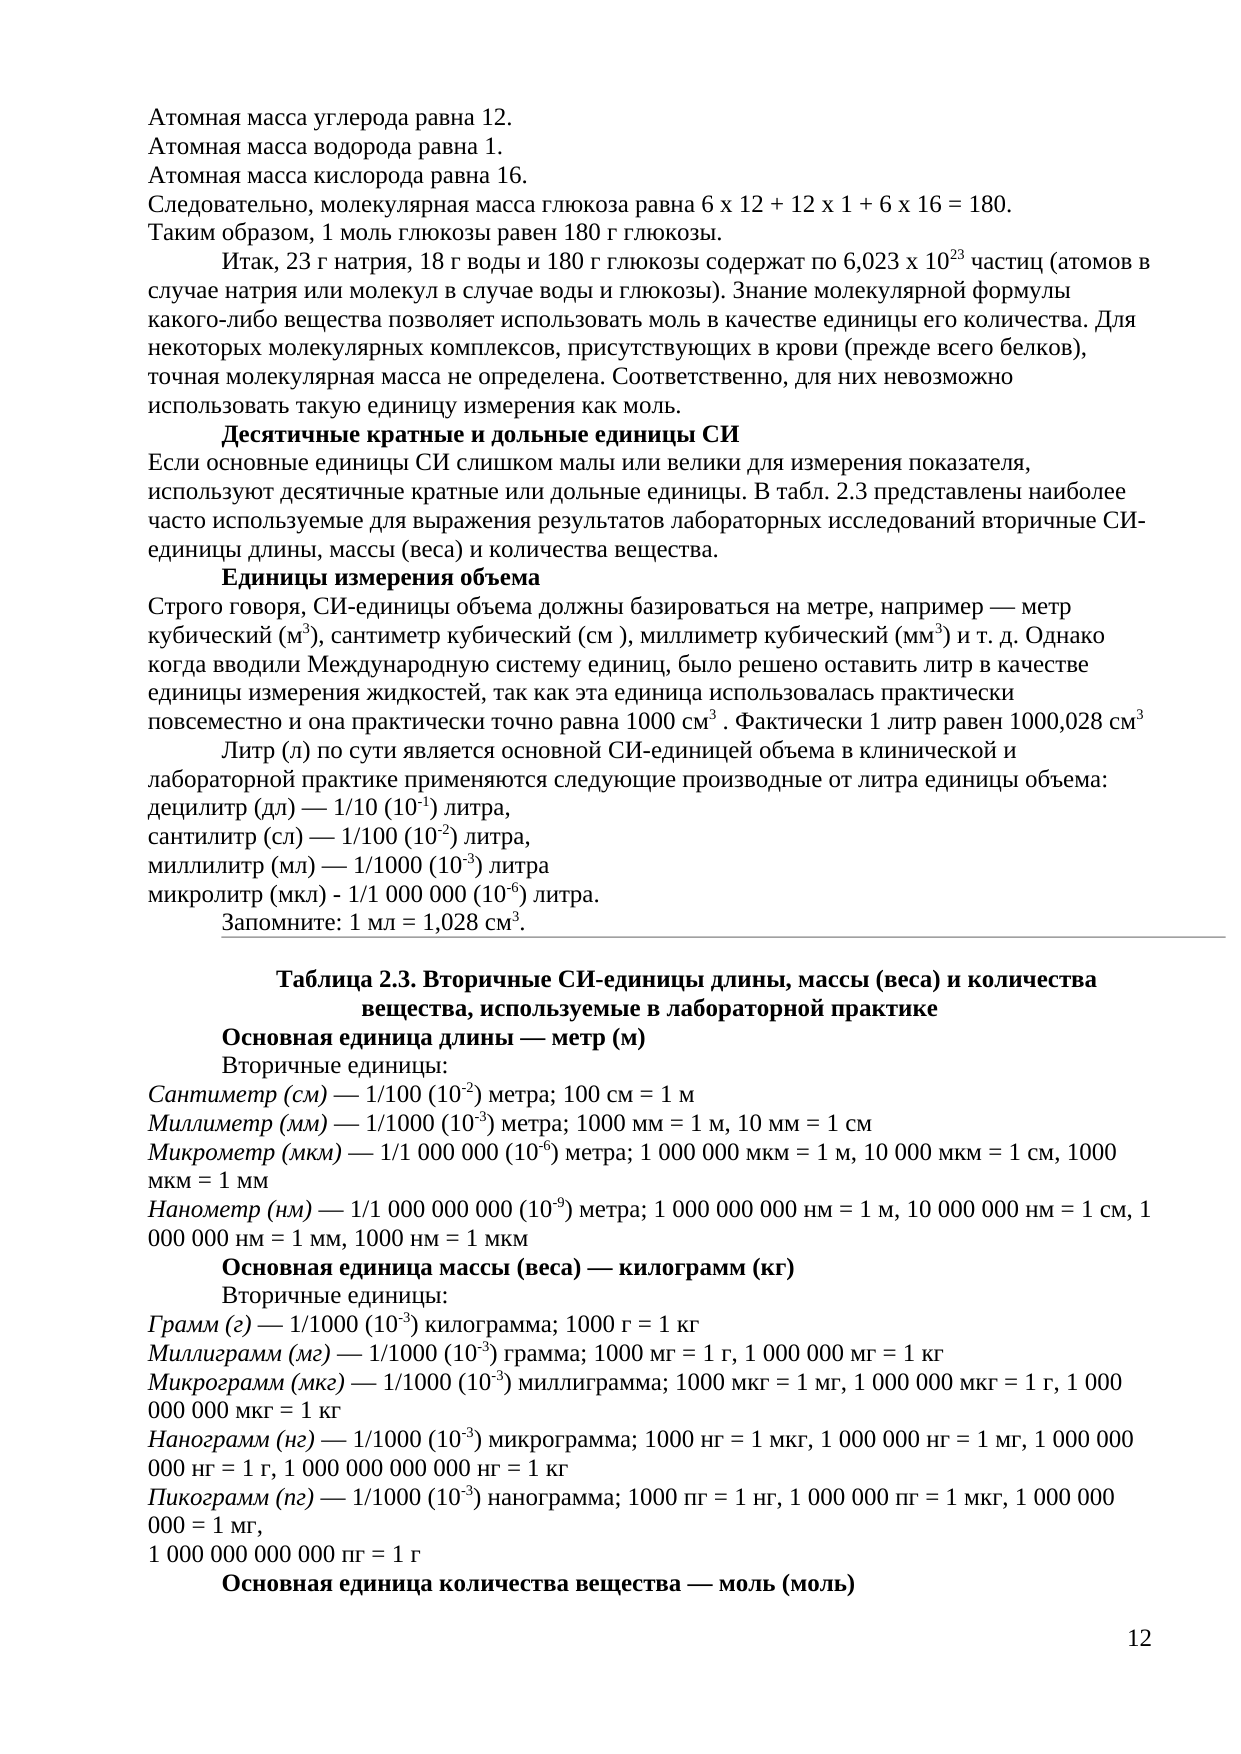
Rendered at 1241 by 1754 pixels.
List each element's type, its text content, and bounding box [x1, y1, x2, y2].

text Запомните: 1 мл = 1,028 см3. [148, 907, 1152, 936]
text Основная единица массы (веса) — килограмм (кг) [148, 1252, 1152, 1281]
text Литр (л) по сути является основной СИ-единицей объема в клинической и лабораторной практике применяются следующие производные от литра единицы объема: децилитр (дл) — 1/10 (10-1) литра, сантилитр (сл) — 1/100 (10-2) литра, миллилитр (мл) — 1/1000 (10-3) литра микролитр (мкл) - 1/1 000 000 (10-6) литра. [148, 735, 1152, 907]
text Вторичные единицы: Сантиметр (см) — 1/100 (10-2) метра; 100 см = 1 м Миллиметр (мм) — 1/1000 (10-3) метра; 1000 мм = 1 м, 10 мм = 1 см Микрометр (мкм) — 1/1 000 000 (10-6) метра; 1 000 000 мкм = 1 м, 10 000 мкм = 1 см, 1000 мкм = 1 мм Нанометр (нм) — 1/1 000 000 000 (10-9) метра; 1 000 000 000 нм = 1 м, 10 000 000 нм = 1 см, 1 000 000 нм = 1 мм, 1000 нм = 1 мкм [148, 1051, 1152, 1252]
text Основная единица количества вещества — моль (моль) [148, 1568, 1152, 1597]
text Итак, 23 г натрия, 18 г воды и 180 г глюкозы содержат по 6,023 х 1023 частиц (атомов в случае натрия или молекул в случае воды и глюкозы). Знание молекулярной формулы какого-либо вещества позволяет использовать моль в качестве единицы его количества. Для некоторых молекулярных комплексов, присутствующих в крови (прежде всего белков), точная молекулярная масса не определена. Соответственно, для них невозможно использовать такую единицу измерения как моль. [148, 246, 1152, 419]
text Вторичные единицы: Грамм (г) — 1/1000 (10-3) килограмма; 1000 г = 1 кг Миллиграмм (мг) — 1/1000 (10-3) грамма; 1000 мг = 1 г, 1 000 000 мг = 1 кг Микрограмм (мкг) — 1/1000 (10-3) миллиграмма; 1000 мкг = 1 мг, 1 000 000 мкг = 1 г, 1 000 000 000 мкг = 1 кг Нанограмм (нг) — 1/1000 (10-3) микрограмма; 1000 нг = 1 мкг, 1 000 000 нг = 1 мг, 1 000 000 000 нг = 1 г, 1 000 000 000 000 нг = 1 кг Пикограмм (пг) — 1/1000 (10-3) нанограмма; 1000 пг = 1 нг, 1 000 000 пг = 1 мкг, 1 000 000 000 = 1 мг, 1 000 000 000 000 пг = 1 г [148, 1281, 1152, 1568]
text Основная единица длины — метр (м) [148, 1022, 1152, 1051]
text Единицы измерения объема Строго говоря, СИ-единицы объема должны базироваться на метре, например — метр кубический (м3), сантиметр кубический (см ), миллиметр кубический (мм3) и т. д. Однако когда вводили Международную систему единиц, было решено оставить литр в качестве единицы измерения жидкостей, так как эта единица использовалась практически повсеместно и она практически точно равна 1000 см3 . Фактически 1 литр равен 1000,028 см3 [148, 562, 1152, 735]
text Десятичные кратные и дольные единицы СИ Если основные единицы СИ слишком малы или велики для измерения показателя, используют десятичные кратные или дольные единицы. В табл. 2.3 представлены наиболее часто используемые для выражения результатов лабораторных исследований вторичные СИ-единицы длины, массы (веса) и количества вещества. [148, 419, 1152, 562]
text Таблица 2.3. Вторичные СИ-единицы длины, массы (веса) и количества вещества, используемые в лабораторной практике [148, 964, 1152, 1022]
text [148, 102, 1152, 246]
